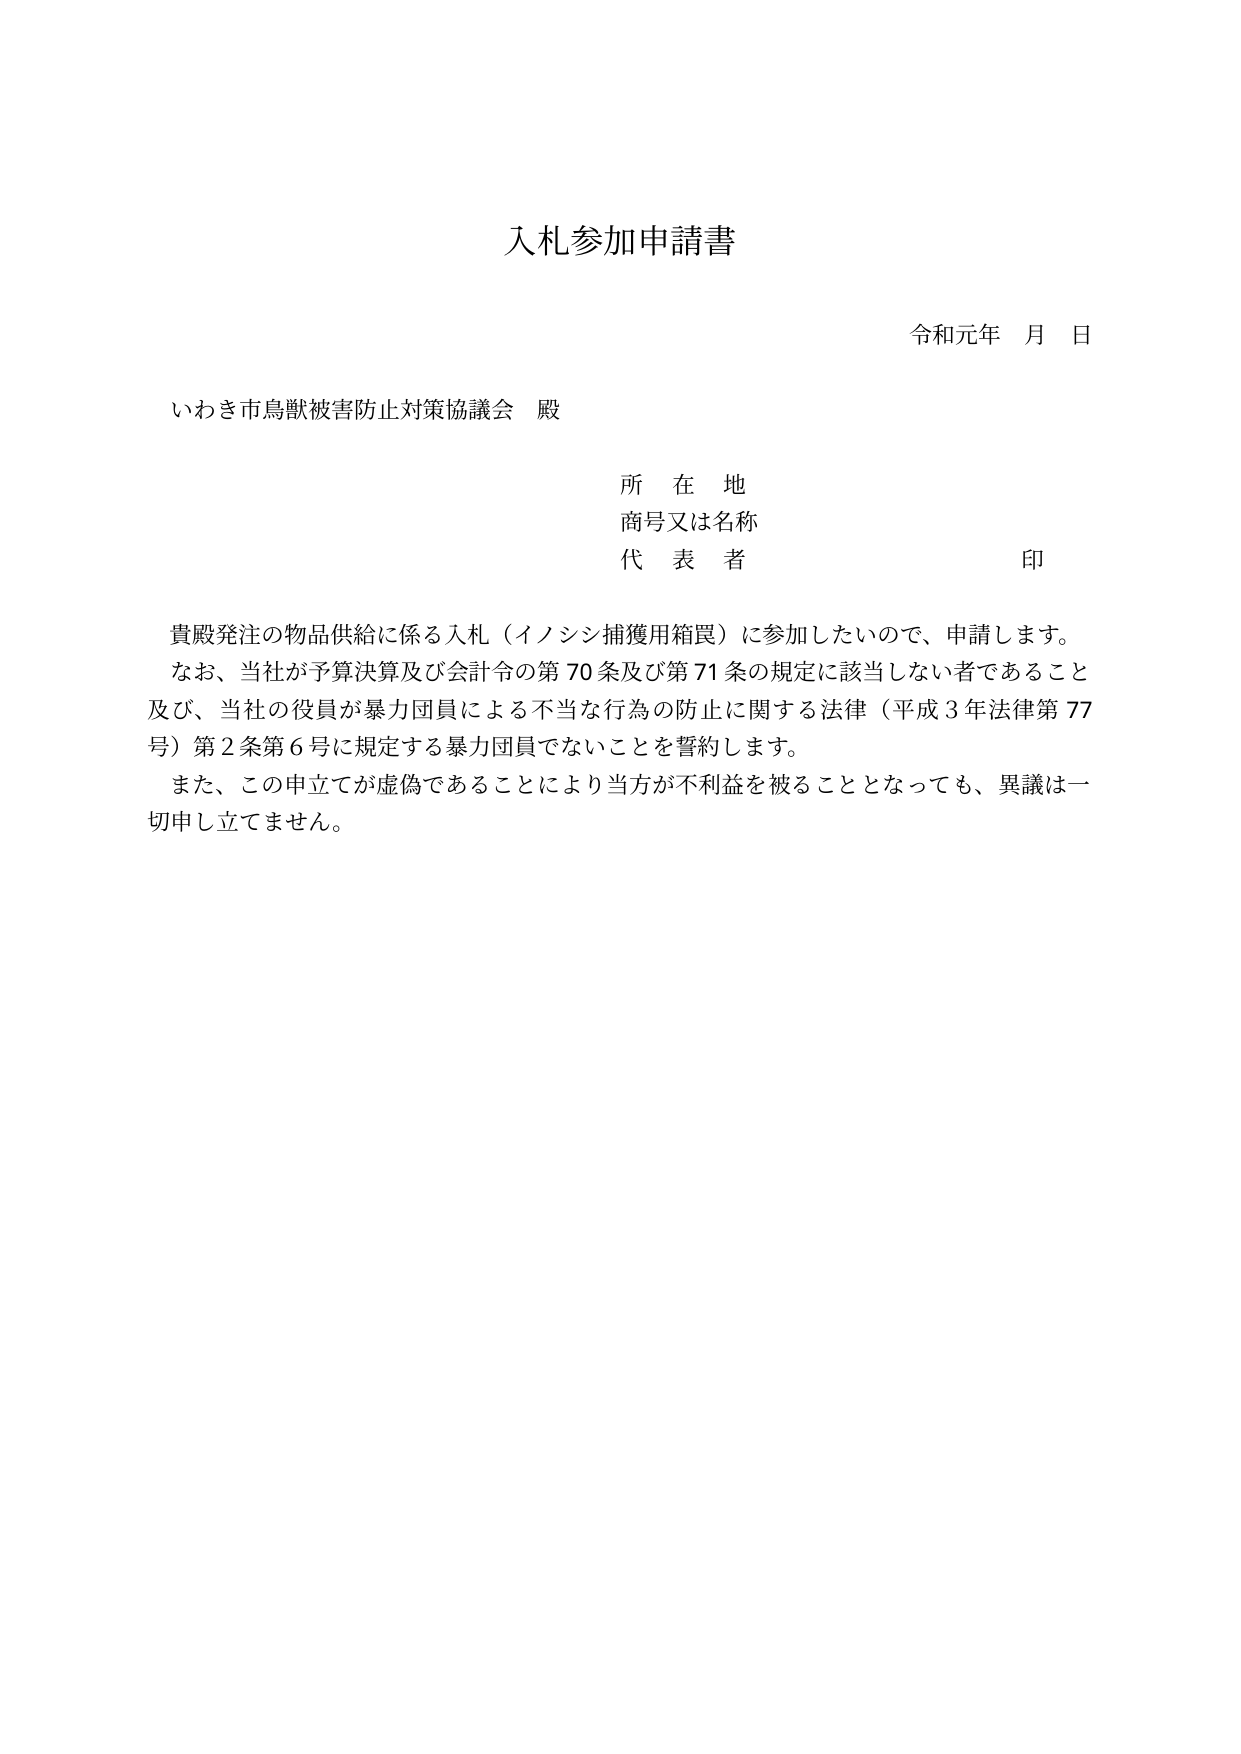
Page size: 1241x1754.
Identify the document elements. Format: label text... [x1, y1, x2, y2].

text 貴殿発注の物品供給に係る入札（イノシシ捕獲用箱罠）に参加したいので、申請します。 [148, 614, 1092, 652]
text 代 表 者 印 [620, 539, 1092, 577]
text 所 在 地 [620, 464, 1092, 502]
text 入札参加申請書 [148, 202, 1092, 277]
text 令和元年 月 日 [148, 314, 1092, 352]
text いわき市鳥獣被害防止対策協議会 殿 [148, 389, 1092, 427]
text 商号又は名称 [620, 502, 1092, 539]
text また、この申立てが虚偽であることにより当方が不利益を被ることとなっても、異議は一切申し立てません。 [148, 764, 1092, 839]
text なお、当社が予算決算及び会計令の第70条及び第71条の規定に該当しない者であること及び、当社の役員が暴力団員による不当な行為の防止に関する法律（平成３年法律第77号）第２条第６号に規定する暴力団員でないことを誓約します。 [148, 652, 1092, 764]
